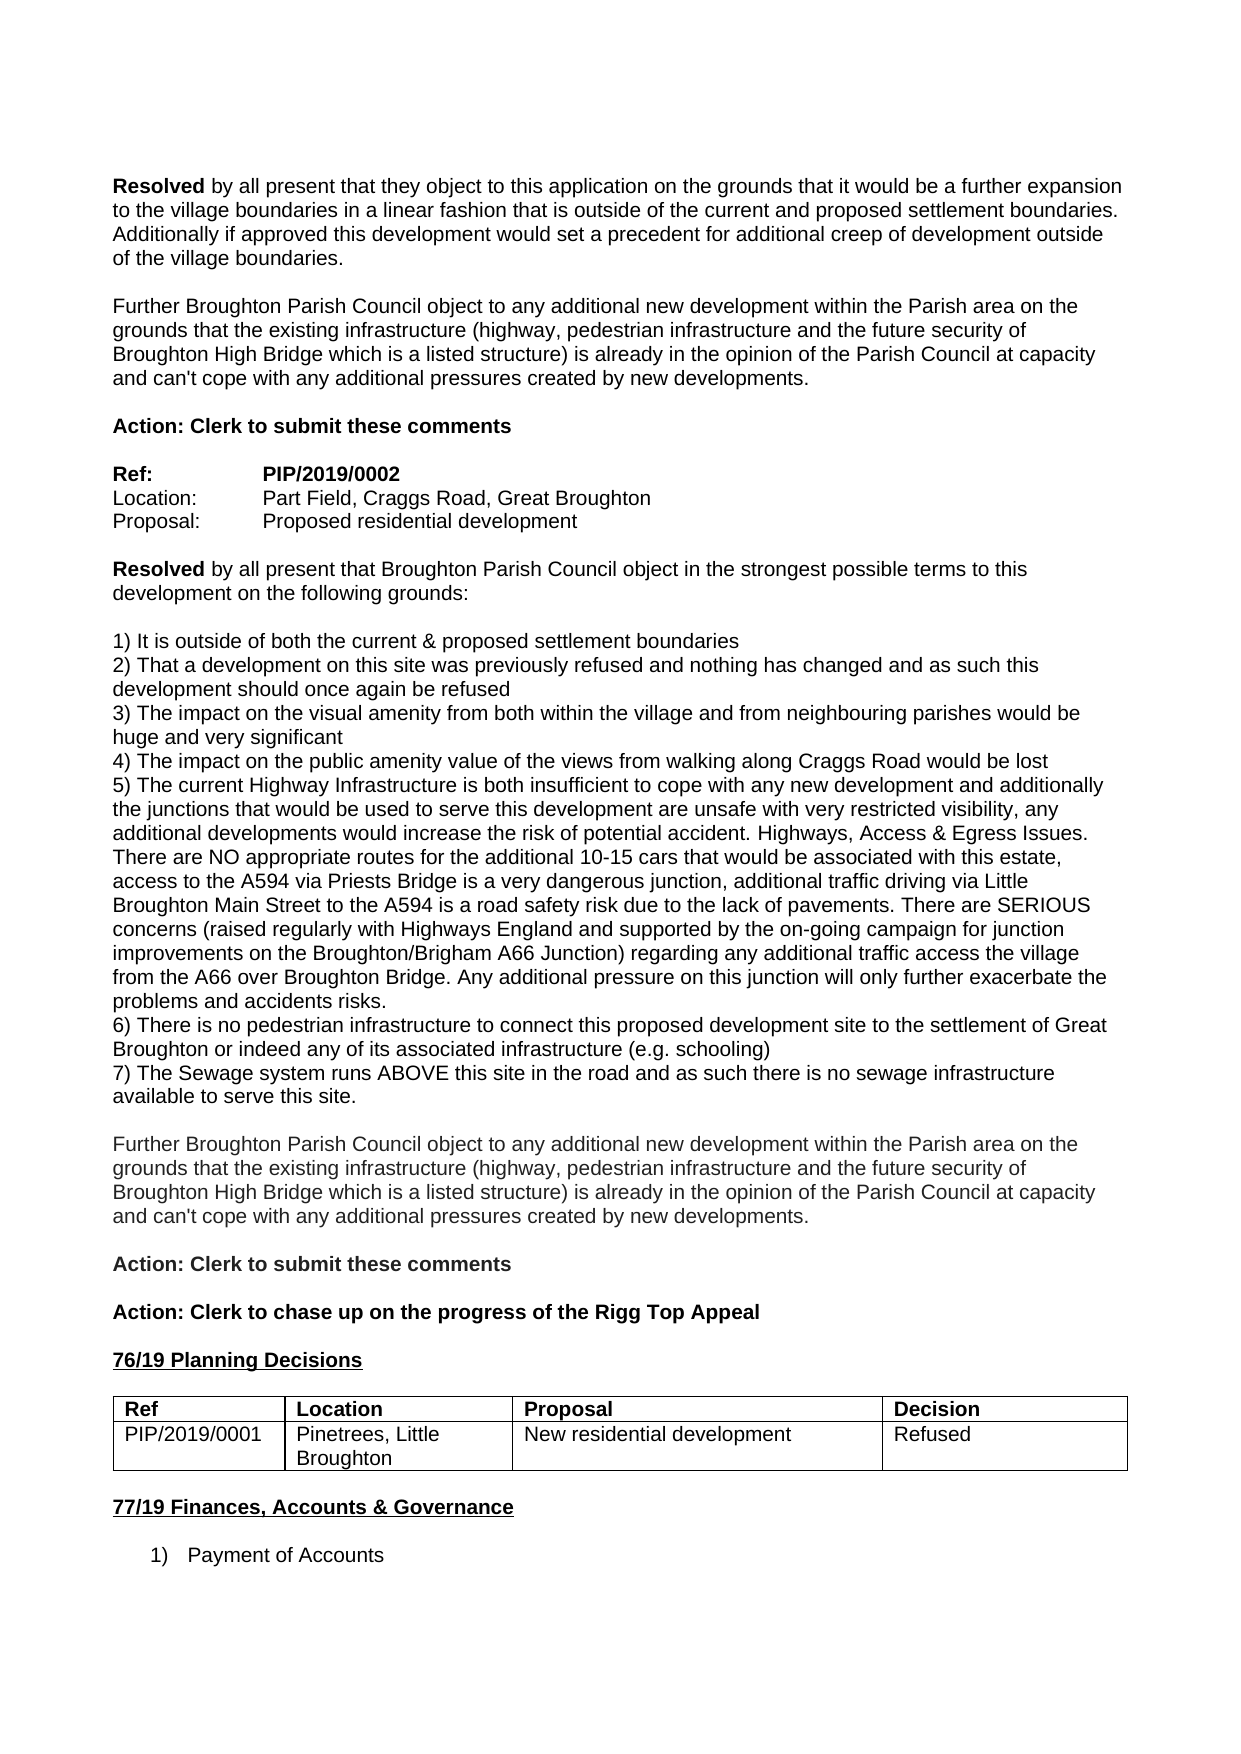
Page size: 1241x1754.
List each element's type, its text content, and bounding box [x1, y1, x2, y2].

table_cell PIP/2019/0001 [114, 1422, 284, 1470]
text 3) The impact on the visual amenity from both within the village and from neighbouring parishes would be huge and very significant [112, 701, 1128, 749]
table_cell New residential development [513, 1422, 882, 1470]
text Action: Clerk to chase up on the progress of the Rigg Top Appeal [112, 1300, 1128, 1324]
text 7) The Sewage system runs ABOVE this site in the road and as such there is no sewage infrastructure available to serve this site. [112, 1060, 1128, 1108]
text Ref: PIP/2019/0002 [112, 461, 1128, 485]
text 5) The current Highway Infrastructure is both insufficient to cope with any new development and additionally the junctions that would be used to serve this development are unsafe with very restricted visibility, any additional developments would increase the risk of potential accident. Highways, Access & Egress Issues. There are NO appropriate routes for the additional 10-15 cars that would be associated with this estate, access to the A594 via Priests Bridge is a very dangerous junction, additional traffic driving via Little Broughton Main Street to the A594 is a road safety risk due to the lack of pavements. There are SERIOUS concerns (raised regularly with Highways England and supported by the on-going campaign for junction improvements on the Broughton/Brigham A66 Junction) regarding any additional traffic access the village from the A66 over Broughton Bridge. Any additional pressure on this junction will only further exacerbate the problems and accidents risks. [112, 773, 1128, 1012]
table_cell Refused [883, 1422, 1127, 1470]
text 4) The impact on the public amenity value of the views from walking along Craggs Road would be lost [112, 749, 1128, 773]
text Location: Part Field, Craggs Road, Great Broughton [112, 485, 1128, 509]
table_header Decision [883, 1397, 1127, 1421]
text 1) It is outside of both the current & proposed settlement boundaries [112, 629, 1128, 653]
table_cell Pinetrees, Little Broughton [286, 1422, 512, 1470]
table_header Proposal [513, 1397, 882, 1421]
subtitle 76/19 Planning Decisions [112, 1348, 1128, 1372]
text 2) That a development on this site was previously refused and nothing has changed and as such this development should once again be refused [112, 653, 1128, 701]
subtitle 77/19 Finances, Accounts & Governance [112, 1495, 1128, 1519]
text Action: Clerk to submit these comments [112, 1252, 1128, 1276]
text Proposal: Proposed residential development [112, 509, 1128, 533]
text Action: Clerk to submit these comments [112, 413, 1128, 437]
text Further Broughton Parish Council object to any additional new development within the Parish area on the grounds that the existing infrastructure (highway, pedestrian infrastructure and the future security of Broughton High Bridge which is a listed structure) is already in the opinion of the Parish Council at capacity and can't cope with any additional pressures created by new developments. [112, 1132, 1128, 1228]
table_header Ref [114, 1397, 284, 1421]
text Resolved by all present that they object to this application on the grounds that it would be a further expansion to the village boundaries in a linear fashion that is outside of the current and proposed settlement boundaries. Additionally if approved this development would set a precedent for additional creep of development outside of the village boundaries. [112, 174, 1128, 270]
text Further Broughton Parish Council object to any additional new development within the Parish area on the grounds that the existing infrastructure (highway, pedestrian infrastructure and the future security of Broughton High Bridge which is a listed structure) is already in the opinion of the Parish Council at capacity and can't cope with any additional pressures created by new developments. [112, 294, 1128, 389]
subtitle Payment of Accounts [150, 1543, 1128, 1567]
text Resolved by all present that Broughton Parish Council object in the strongest possible terms to this development on the following grounds: [112, 557, 1128, 605]
table_header Location [286, 1397, 512, 1421]
text 6) There is no pedestrian infrastructure to connect this proposed development site to the settlement of Great Broughton or indeed any of its associated infrastructure (e.g. schooling) [112, 1012, 1128, 1060]
